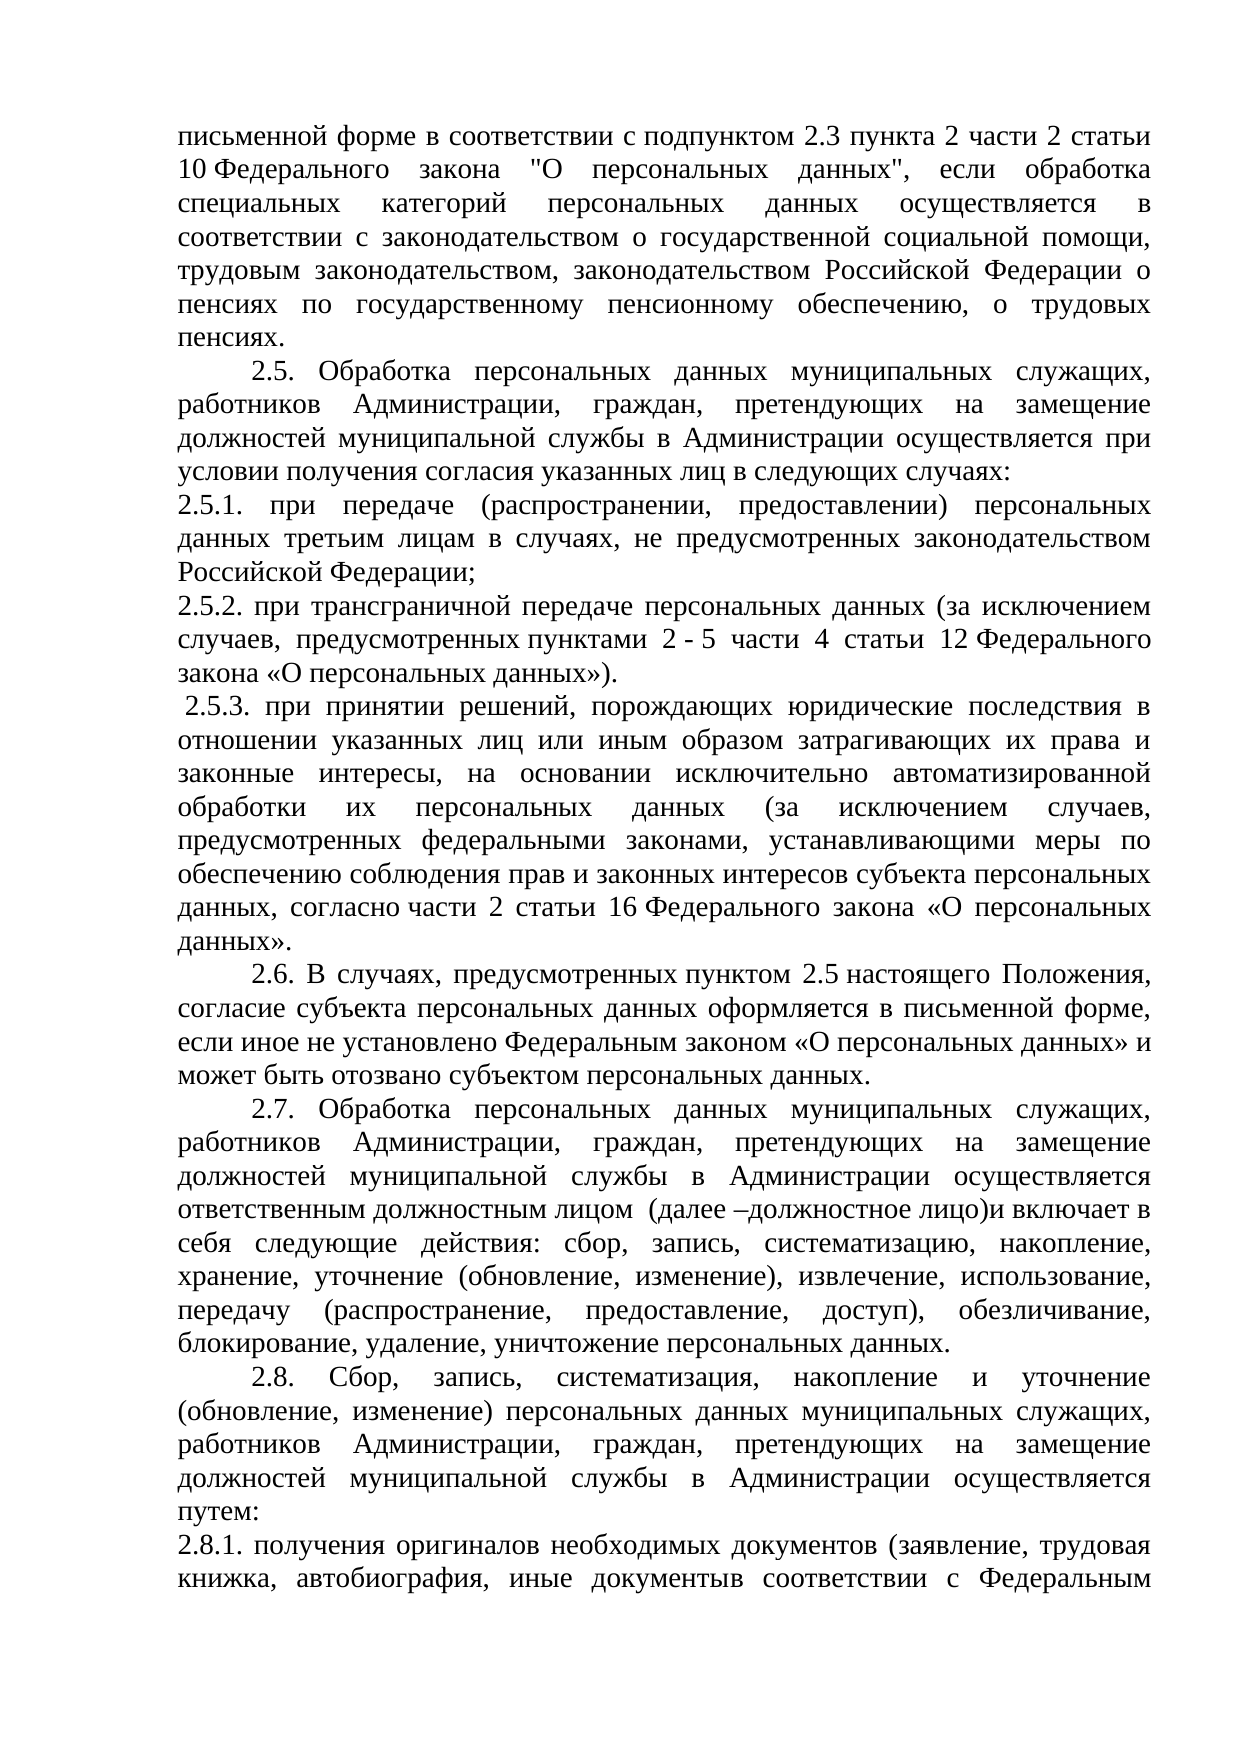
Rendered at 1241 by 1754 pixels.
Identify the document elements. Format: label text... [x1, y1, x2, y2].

text 2.5. Обработка персональных данных муниципальных служащих, работников Администрации, граждан, претендующих на замещение должностей муниципальной службы в Администрации осуществляется при условии получения согласия указанных лиц в следующих случаях: [177, 353, 1152, 487]
text 2.5.3. при принятии решений, порождающих юридические последствия в отношении указанных лиц или иным образом затрагивающих их права и законные интересы, на основании исключительно автоматизированной обработки их персональных данных (за исключением случаев, предусмотренных федеральными законами, устанавливающими меры по обеспечению соблюдения прав и законных интересов субъекта персональных данных, согласно части 2 статьи 16 Федерального закона «О персональных данных». [177, 688, 1152, 957]
text 2.5.2. при трансграничной передаче персональных данных (за исключением случаев, предусмотренных пунктами 2 - 5 части 4 статьи 12 Федерального закона «О персональных данных»). [177, 588, 1152, 688]
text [177, 118, 1152, 353]
text 2.7. Обработка персональных данных муниципальных служащих, работников Администрации, граждан, претендующих на замещение должностей муниципальной службы в Администрации осуществляется ответственным должностным лицом (далее –должностное лицо)и включает в себя следующие действия: сбор, запись, систематизацию, накопление, хранение, уточнение (обновление, изменение), извлечение, использование, передачу (распространение, предоставление, доступ), обезличивание, блокирование, удаление, уничтожение персональных данных. [177, 1091, 1152, 1359]
text 2.6. В случаях, предусмотренных пунктом 2.5 настоящего Положения, согласие субъекта персональных данных оформляется в письменной форме, если иное не установлено Федеральным законом «О персональных данных» и может быть отозвано субъектом персональных данных. [177, 957, 1152, 1091]
text 2.8. Сбор, запись, систематизация, накопление и уточнение (обновление, изменение) персональных данных муниципальных служащих, работников Администрации, граждан, претендующих на замещение должностей муниципальной службы в Администрации осуществляется путем: [177, 1359, 1152, 1527]
text 2.5.1. при передаче (распространении, предоставлении) персональных данных третьим лицам в случаях, не предусмотренных законодательством Российской Федерации; [177, 487, 1152, 588]
